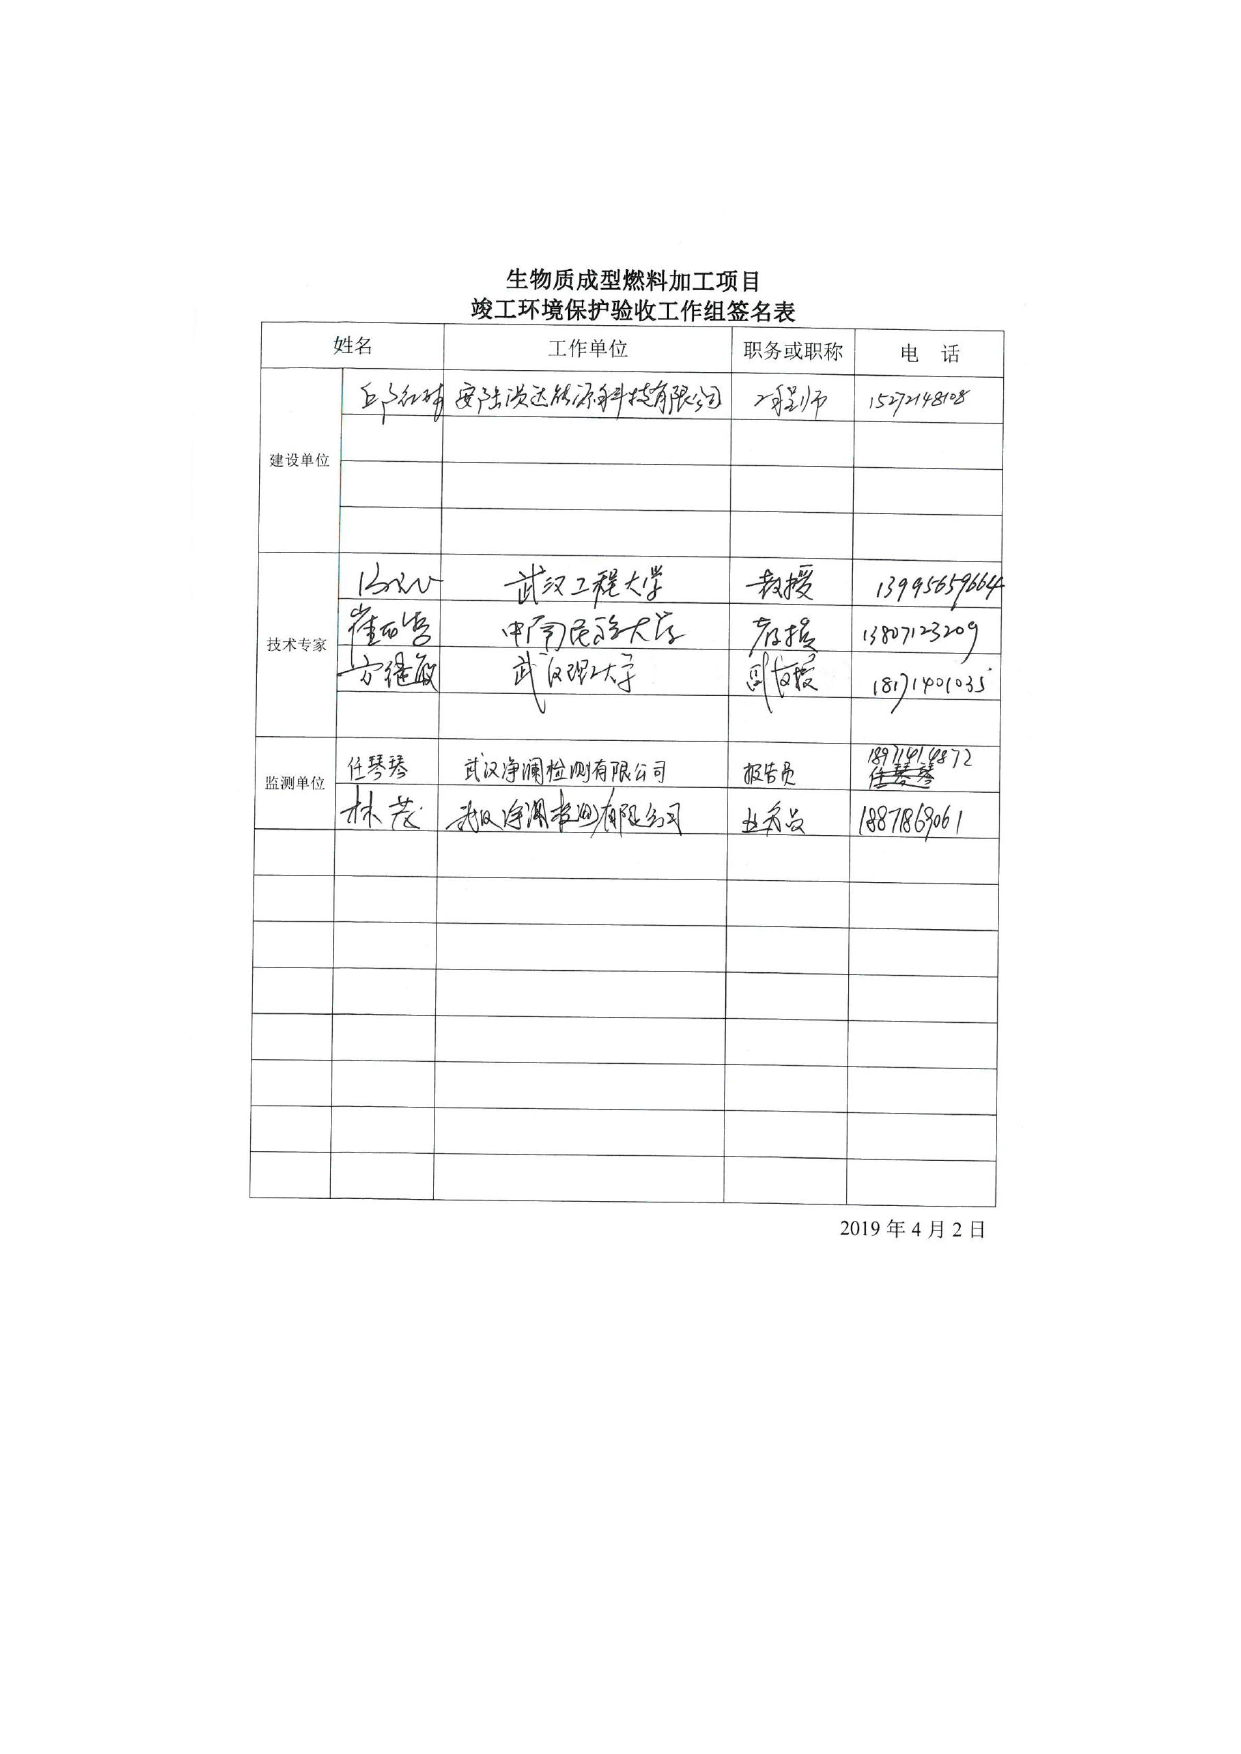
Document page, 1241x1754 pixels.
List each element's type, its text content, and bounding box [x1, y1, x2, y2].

picture [187, 162, 1052, 1385]
